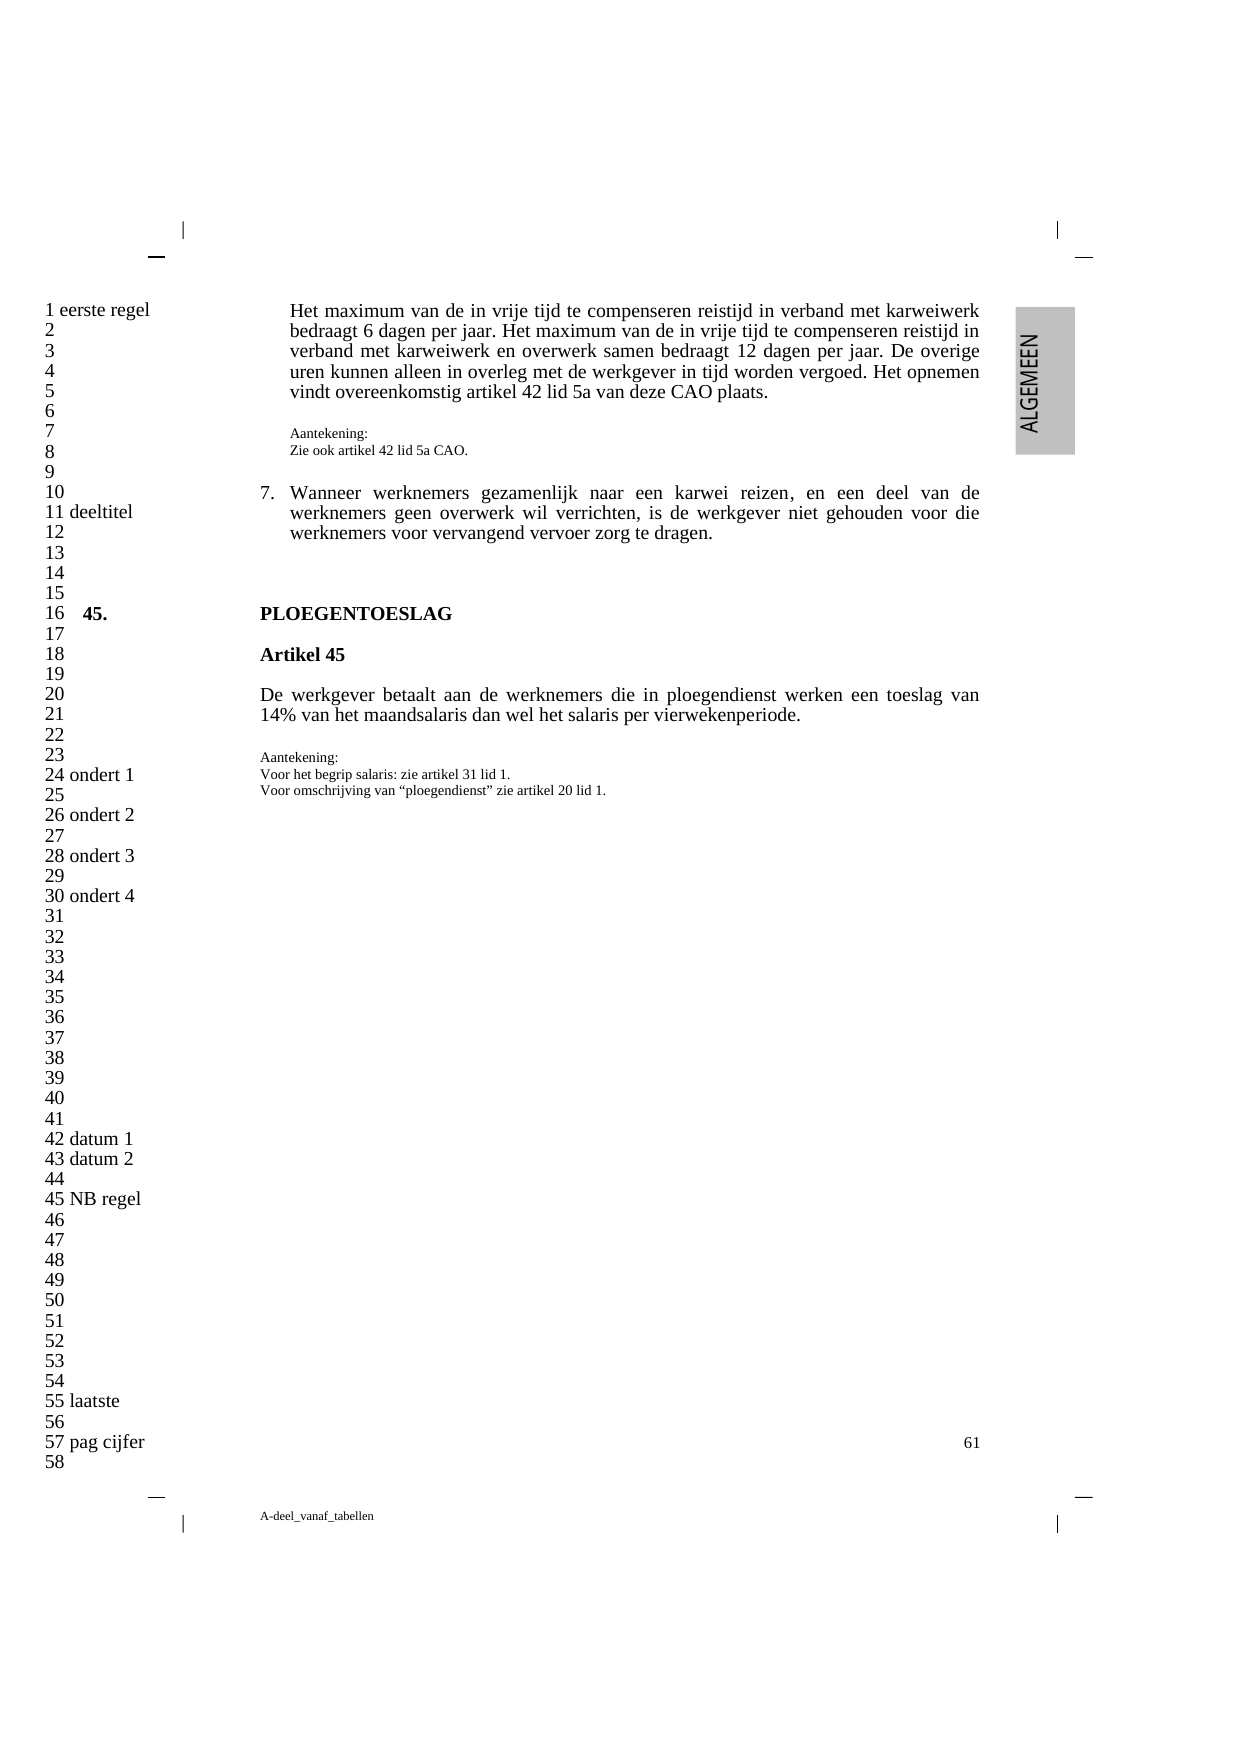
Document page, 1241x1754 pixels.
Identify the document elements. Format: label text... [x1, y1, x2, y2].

text 45. Ploegentoeslag [83, 604, 980, 625]
text De werkgever betaalt aan de werknemers die in ploegendienst werken een toeslag van 14% van het maandsalaris dan wel het salaris per vierwekenperiode. [260, 685, 980, 726]
text Voor het begrip salaris: zie artikel 31 lid 1. [260, 766, 980, 782]
text Artikel 45 [260, 645, 980, 665]
text Zie ook artikel 42 lid 5a CAO. [260, 443, 980, 459]
text Het maximum van de in vrije tijd te compenseren reistijd in verband met karweiwerk bedraagt 6 dagen per jaar. Het maximum van de in vrije tijd te compenseren reistijd in verband met karweiwerk en overwerk samen bedraagt 12 dagen per jaar. De overige uren kunnen alleen in overleg met de werkgever in tijd worden vergoed. Het opnemen vindt overeenkomstig artikel 42 lid 5a van deze CAO plaats. [260, 301, 980, 402]
text 7. Wanneer werknemers gezamenlijk naar een karwei reizen, en een deel van de werknemers geen overwerk wil verrichten, is de werkgever niet gehouden voor die werknemers voor vervangend vervoer zorg te dragen. [260, 483, 980, 544]
text Aantekening: [260, 422, 980, 443]
text Voor omschrijving van “ploegendienst” zie artikel 20 lid 1. [260, 782, 980, 798]
text Aantekening: [260, 746, 980, 766]
